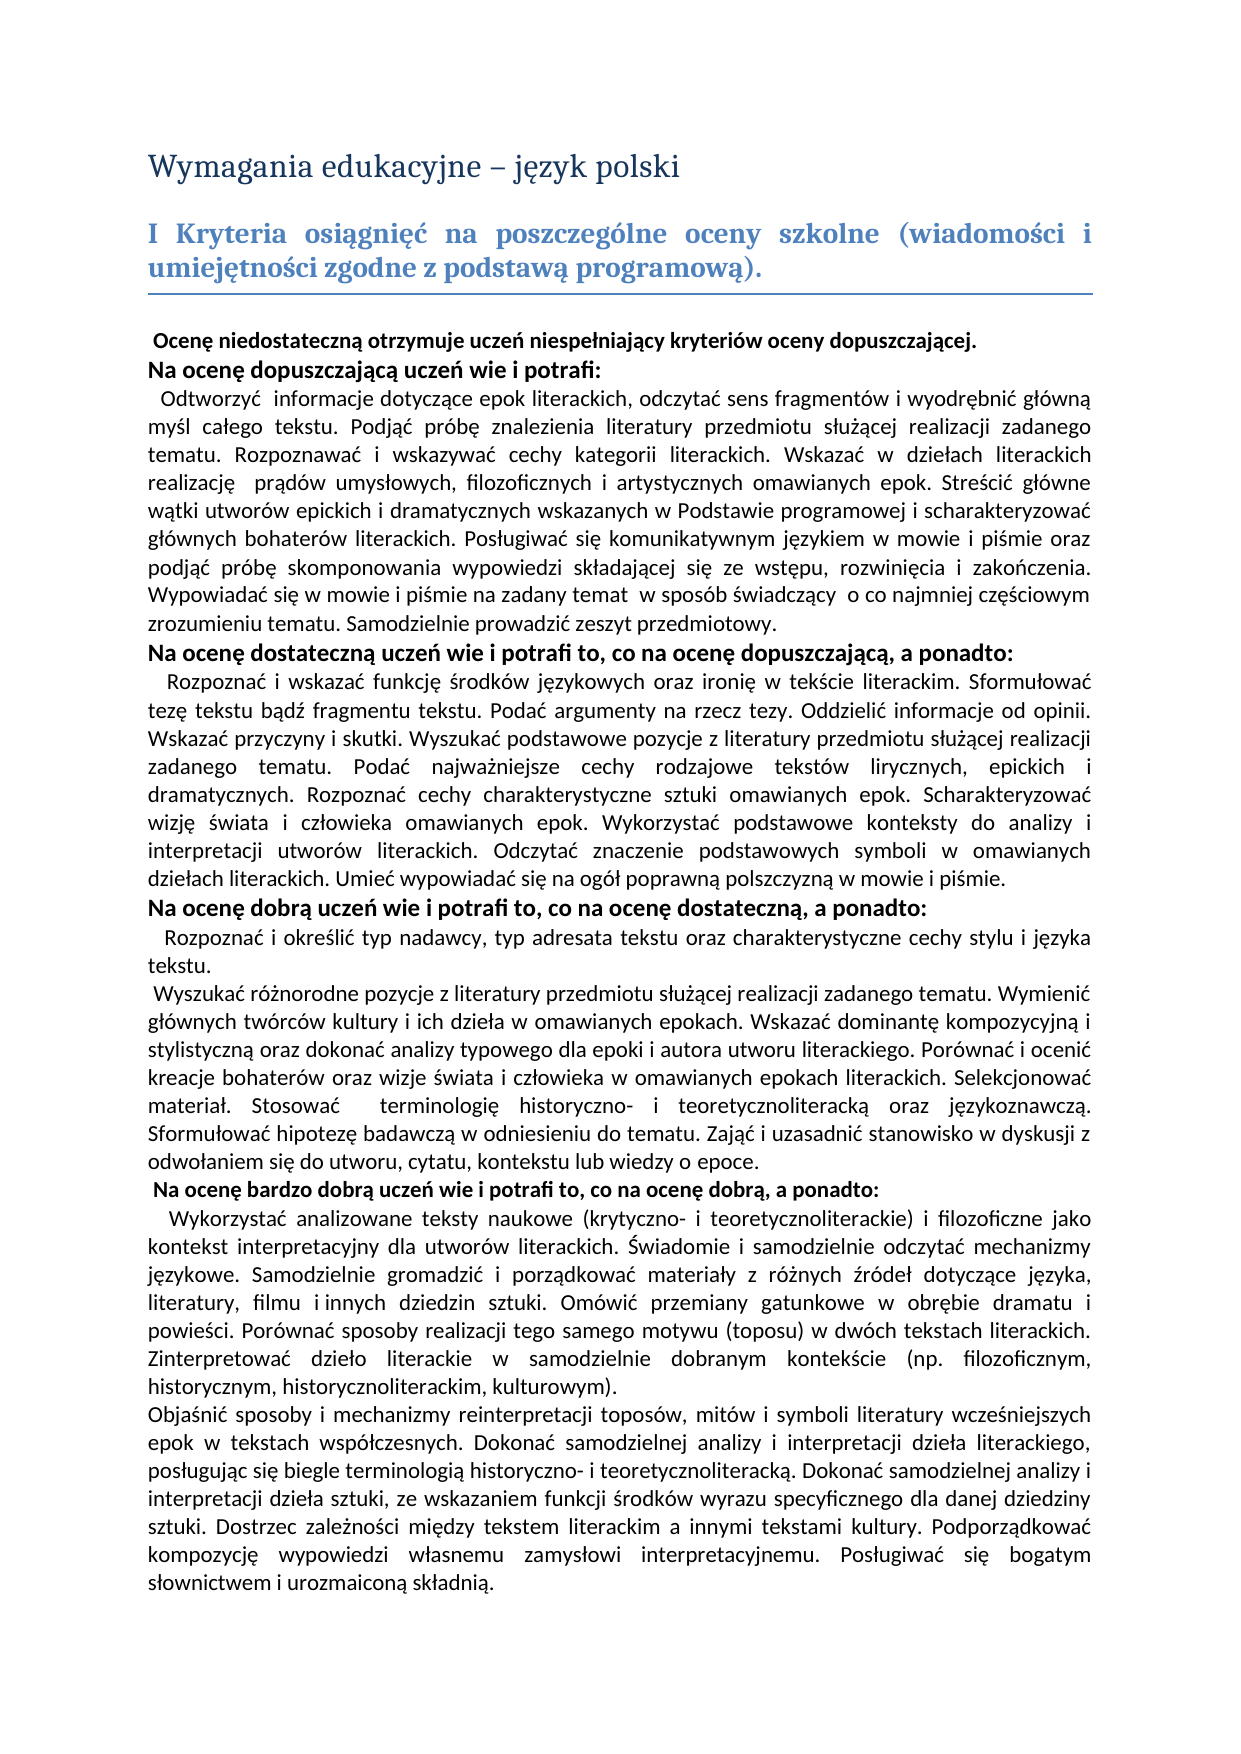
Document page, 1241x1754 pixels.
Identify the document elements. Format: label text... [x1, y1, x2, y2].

text I Kryteria osiągnięć na poszczególne oceny szkolne (wiadomości i umiejętności zgodne z podstawą programową). [148, 217, 1093, 293]
text Na ocenę dobrą uczeń wie i potrafi to, co na ocenę dostateczną, a ponadto: [148, 892, 1093, 923]
text Odtworzyć informacje dotyczące epok literackich, odczytać sens fragmentów i wyodrębnić główną myśl całego tekstu. Podjąć próbę znalezienia literatury przedmiotu służącej realizacji zadanego tematu. Rozpoznawać i wskazywać cechy kategorii literackich. Wskazać w dziełach literackich realizację prądów umysłowych, filozoficznych i artystycznych omawianych epok. Streścić główne wątki utworów epickich i dramatycznych wskazanych w Podstawie programowej i scharakteryzować głównych bohaterów literackich. Posługiwać się komunikatywnym językiem w mowie i piśmie oraz podjąć próbę skomponowania wypowiedzi składającej się ze wstępu, rozwinięcia i zakończenia. Wypowiadać się w mowie i piśmie na zadany temat w sposób świadczący o co najmniej częściowym zrozumieniu tematu. Samodzielnie prowadzić zeszyt przedmiotowy. [148, 384, 1093, 637]
text Wykorzystać analizowane teksty naukowe (krytyczno- i teoretycznoliterackie) i filozoficzne jako kontekst interpretacyjny dla utworów literackich. Świadomie i samodzielnie odczytać mechanizmy językowe. Samodzielnie gromadzić i porządkować materiały z różnych źródeł dotyczące języka, literatury, filmu i innych dziedzin sztuki. Omówić przemiany gatunkowe w obrębie dramatu i powieści. Porównać sposoby realizacji tego samego motywu (toposu) w dwóch tekstach literackich. Zinterpretować dzieło literackie w samodzielnie dobranym kontekście (np. filozoficznym, historycznym, historycznoliterackim, kulturowym). [148, 1203, 1093, 1400]
text Rozpoznać i wskazać funkcję środków językowych oraz ironię w tekście literackim. Sformułować tezę tekstu bądź fragmentu tekstu. Podać argumenty na rzecz tezy. Oddzielić informacje od opinii. Wskazać przyczyny i skutki. Wyszukać podstawowe pozycje z literatury przedmiotu służącej realizacji zadanego tematu. Podać najważniejsze cechy rodzajowe tekstów lirycznych, epickich i dramatycznych. Rozpoznać cechy charakterystyczne sztuki omawianych epok. Scharakteryzować wizję świata i człowieka omawianych epok. Wykorzystać podstawowe konteksty do analizy i interpretacji utworów literackich. Odczytać znaczenie podstawowych symboli w omawianych dziełach literackich. Umieć wypowiadać się na ogół poprawną polszczyzną w mowie i piśmie. [148, 667, 1093, 892]
text Na ocenę bardzo dobrą uczeń wie i potrafi to, co na ocenę dobrą, a ponadto: [148, 1176, 1093, 1203]
text Wyszukać różnorodne pozycje z literatury przedmiotu służącej realizacji zadanego tematu. Wymienić głównych twórców kultury i ich dzieła w omawianych epokach. Wskazać dominantę kompozycyjną i stylistyczną oraz dokonać analizy typowego dla epoki i autora utworu literackiego. Porównać i ocenić kreacje bohaterów oraz wizje świata i człowieka w omawianych epokach literackich. Selekcjonować materiał. Stosować terminologię historyczno- i teoretycznoliteracką oraz językoznawczą. Sformułować hipotezę badawczą w odniesieniu do tematu. Zająć i uzasadnić stanowisko w dyskusji z odwołaniem się do utworu, cytatu, kontekstu lub wiedzy o epoce. [148, 979, 1093, 1176]
text Na ocenę dopuszczającą uczeń wie i potrafi: [148, 354, 1093, 384]
text Objaśnić sposoby i mechanizmy reinterpretacji toposów, mitów i symboli literatury wcześniejszych epok w tekstach współczesnych. Dokonać samodzielnej analizy i interpretacji dzieła literackiego, posługując się biegle terminologią historyczno- i teoretycznoliteracką. Dokonać samodzielnej analizy i interpretacji dzieła sztuki, ze wskazaniem funkcji środków wyrazu specyficznego dla danej dziedziny sztuki. Dostrzec zależności między tekstem literackim a innymi tekstami kultury. Podporządkować kompozycję wypowiedzi własnemu zamysłowi interpretacyjnemu. Posługiwać się bogatym słownictwem i urozmaiconą składnią. [148, 1400, 1093, 1597]
text Wymagania edukacyjne – język polski [148, 148, 1093, 186]
text Ocenę niedostateczną otrzymuje uczeń niespełniający kryteriów oceny dopuszczającej. [148, 326, 1093, 354]
text Na ocenę dostateczną uczeń wie i potrafi to, co na ocenę dopuszczającą, a ponadto: [148, 637, 1093, 667]
text Rozpoznać i określić typ nadawcy, typ adresata tekstu oraz charakterystyczne cechy stylu i języka tekstu. [148, 923, 1093, 979]
